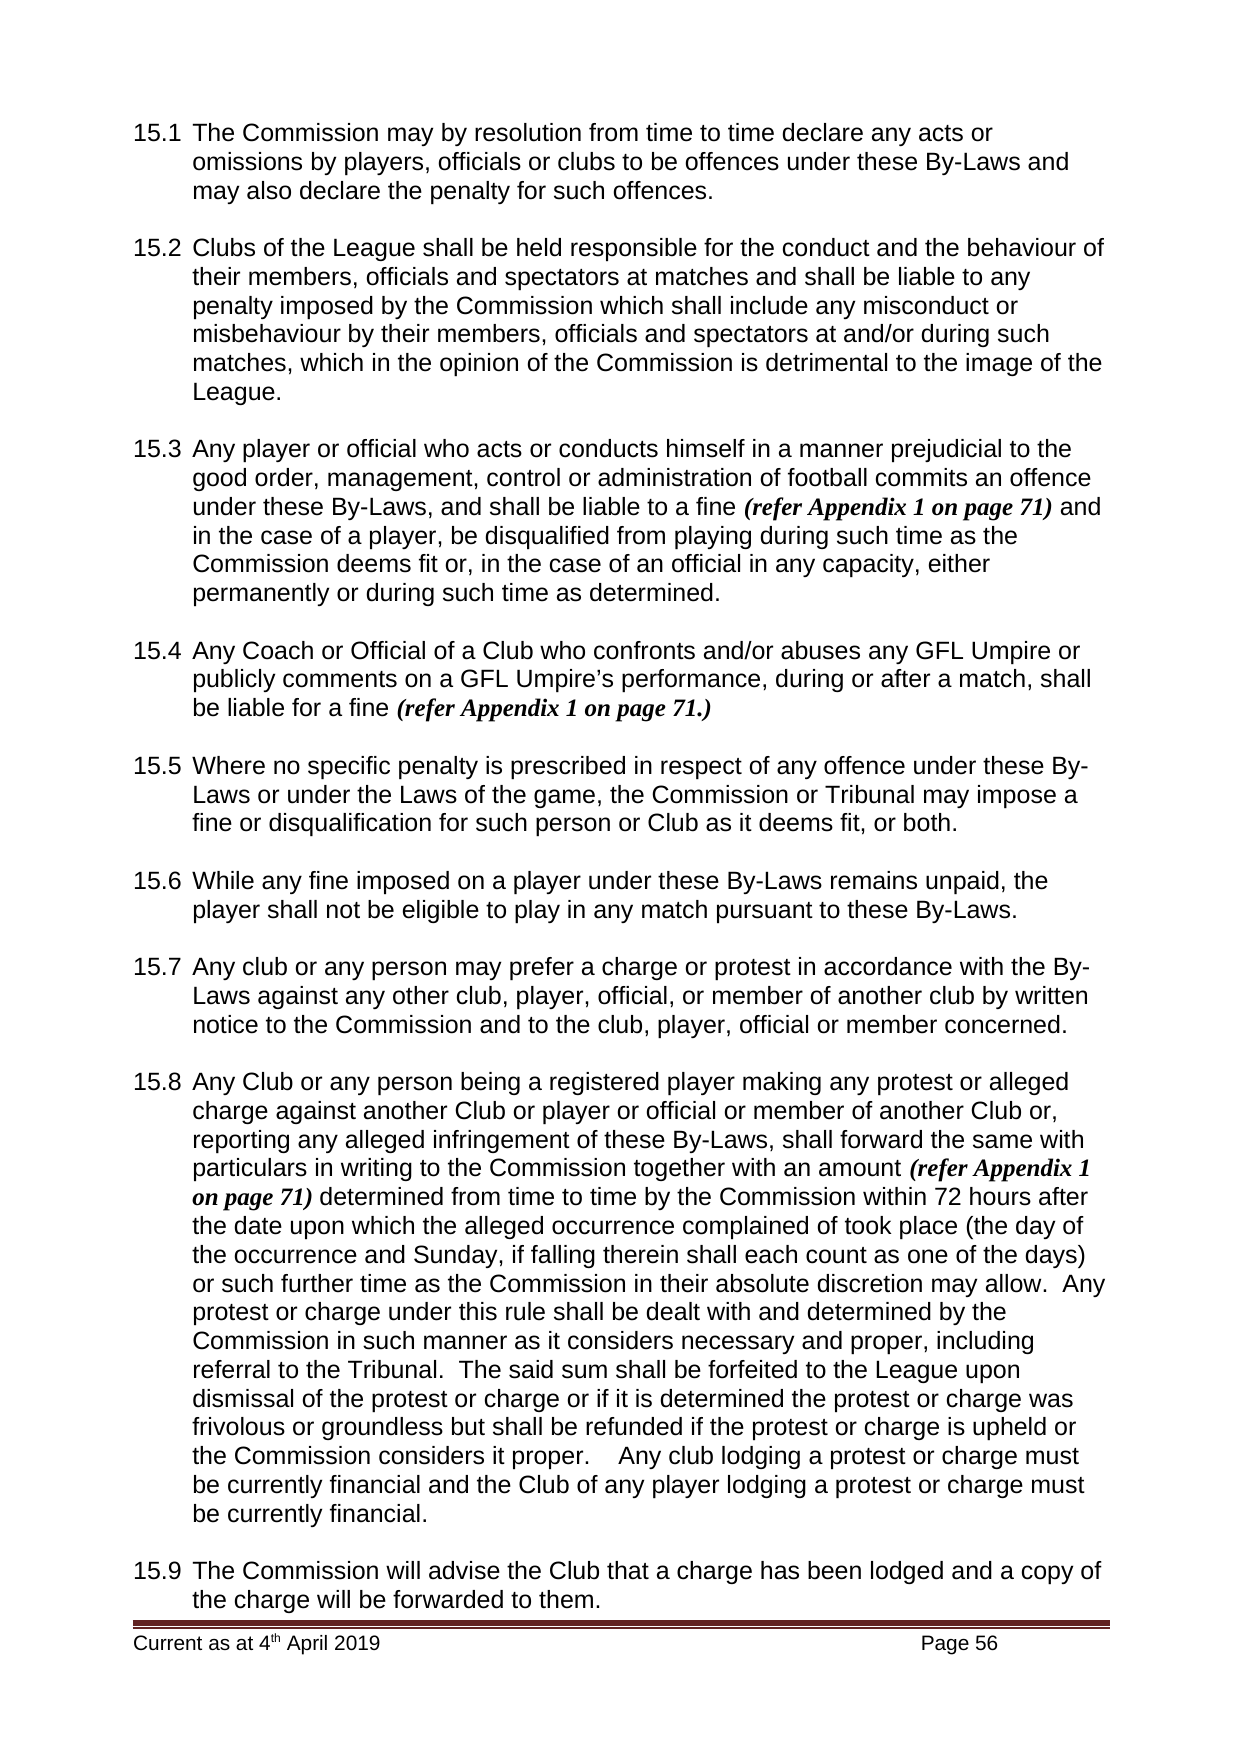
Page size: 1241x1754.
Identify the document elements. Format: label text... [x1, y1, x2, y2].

text 15.2 Clubs of the League shall be held responsible for the conduct and the behaviour of their members, officials and spectators at matches and shall be liable to any penalty imposed by the Commission which shall include any misconduct or misbehaviour by their members, officials and spectators at and/or during such matches, which in the opinion of the Commission is detrimental to the image of the League. [133, 233, 1110, 406]
text 15.1 The Commission may by resolution from time to time declare any acts or omissions by players, officials or clubs to be offences under these By-Laws and may also declare the penalty for such offences. [133, 118, 1110, 204]
text 15.3 Any player or official who acts or conducts himself in a manner prejudicial to the good order, management, control or administration of football commits an offence under these By-Laws, and shall be liable to a fine (refer Appendix 1 on page 72) and in the case of a player, be disqualified from playing during such time as the Commission deems fit or, in the case of an official in any capacity, either permanently or during such time as determined. [133, 434, 1110, 607]
text 15.7 Any club or any person may prefer a charge or protest in accordance with the By-Laws against any other club, player, official, or member of another club by written notice to the Commission and to the club, player, official or member concerned. [133, 952, 1110, 1038]
text 15.4 Any Coach or Official of a Club who confronts and/or abuses any GFL Umpire or publicly comments on a GFL Umpire’s performance, during or after a match, shall be liable for a fine (refer Appendix 1 on page 72.) [133, 636, 1110, 722]
text 15.8 Any Club or any person being a registered player making any protest or alleged charge against another Club or player or official or member of another Club or, reporting any alleged infringement of these By-Laws, shall forward the same with particulars in writing to the Commission together with an amount (refer Appendix 1 on page 72) determined from time to time by the Commission within 72 hours after the date upon which the alleged occurrence complained of took place (the day of the occurrence and Sunday, if falling therein shall each count as one of the days) or such further time as the Commission in their absolute discretion may allow. Any protest or charge under this rule shall be dealt with and determined by the Commission in such manner as it considers necessary and proper, including referral to the Tribunal. The said sum shall be forfeited to the League upon dismissal of the protest or charge or if it is determined the protest or charge was frivolous or groundless but shall be refunded if the protest or charge is upheld or the Commission considers it proper. Any club lodging a protest or charge must be currently financial and the Club of any player lodging a protest or charge must be currently financial. [133, 1067, 1110, 1527]
text 15.9 The Commission will advise the Club that a charge has been lodged and a copy of the charge will be forwarded to them. [133, 1556, 1110, 1613]
text 15.6 While any fine imposed on a player under these By-Laws remains unpaid, the player shall not be eligible to play in any match pursuant to these By-Laws. [133, 866, 1110, 923]
text 15.5 Where no specific penalty is prescribed in respect of any offence under these By-Laws or under the Laws of the game, the Commission or Tribunal may impose a fine or disqualification for such person or Club as it deems fit, or both. [133, 751, 1110, 837]
